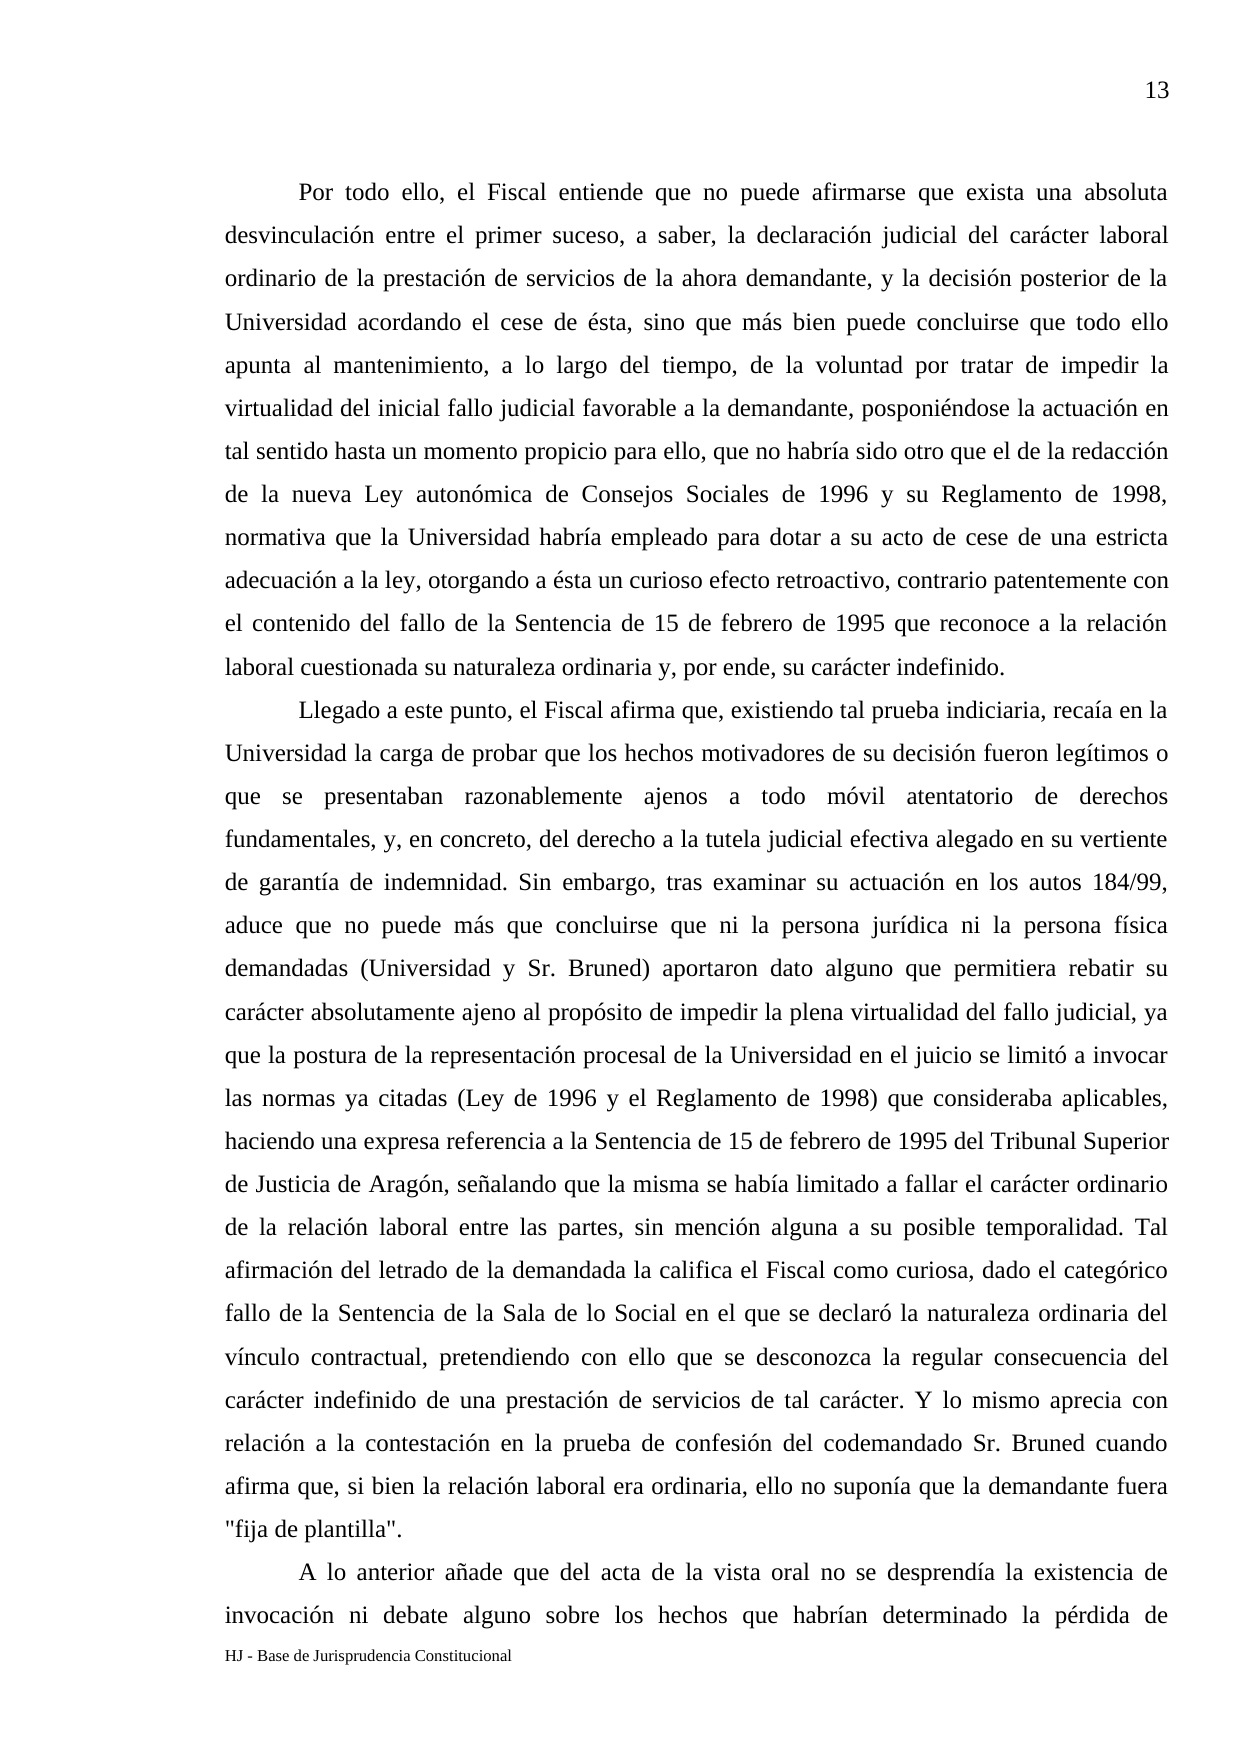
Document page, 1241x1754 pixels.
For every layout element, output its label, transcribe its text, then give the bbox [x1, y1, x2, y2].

text Llegado a este punto, el Fiscal afirma que, existiendo tal prueba indiciaria, recaía en la Universidad la carga de probar que los hechos motivadores de su decisión fueron legítimos o que se presentaban razonablemente ajenos a todo móvil atentatorio de derechos fundamentales, y, en concreto, del derecho a la tutela judicial efectiva alegado en su vertiente de garantía de indemnidad. Sin embargo, tras examinar su actuación en los autos 184/99, aduce que no puede más que concluirse que ni la persona jurídica ni la persona física demandadas (Universidad y Sr. Bruned) aportaron dato alguno que permitiera rebatir su carácter absolutamente ajeno al propósito de impedir la plena virtualidad del fallo judicial, ya que la postura de la representación procesal de la Universidad en el juicio se limitó a invocar las normas ya citadas (Ley de 1996 y el Reglamento de 1998) que consideraba aplicables, haciendo una expresa referencia a la Sentencia de 15 de febrero de 1995 del Tribunal Superior de Justicia de Aragón, señalando que la misma se había limitado a fallar el carácter ordinario de la relación laboral entre las partes, sin mención alguna a su posible temporalidad. Tal afirmación del letrado de la demandada la califica el Fiscal como curiosa, dado el categórico fallo de la Sentencia de la Sala de lo Social en el que se declaró la naturaleza ordinaria del vínculo contractual, pretendiendo con ello que se desconozca la regular consecuencia del carácter indefinido de una prestación de servicios de tal carácter. Y lo mismo aprecia con relación a la contestación en la prueba de confesión del codemandado Sr. Bruned cuando afirma que, si bien la relación laboral era ordinaria, ello no suponía que la demandante fuera "fija de plantilla". [224, 695, 1169, 1543]
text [224, 1557, 1169, 1629]
text Por todo ello, el Fiscal entiende que no puede afirmarse que exista una absoluta desvinculación entre el primer suceso, a saber, la declaración judicial del carácter laboral ordinario de la prestación de servicios de la ahora demandante, y la decisión posterior de la Universidad acordando el cese de ésta, sino que más bien puede concluirse que todo ello apunta al mantenimiento, a lo largo del tiempo, de la voluntad por tratar de impedir la virtualidad del inicial fallo judicial favorable a la demandante, posponiéndose la actuación en tal sentido hasta un momento propicio para ello, que no habría sido otro que el de la redacción de la nueva Ley autonómica de Consejos Sociales de 1996 y su Reglamento de 1998, normativa que la Universidad habría empleado para dotar a su acto de cese de una estricta adecuación a la ley, otorgando a ésta un curioso efecto retroactivo, contrario patentemente con el contenido del fallo de la Sentencia de 15 de febrero de 1995 que reconoce a la relación laboral cuestionada su naturaleza ordinaria y, por ende, su carácter indefinido. [224, 177, 1169, 680]
